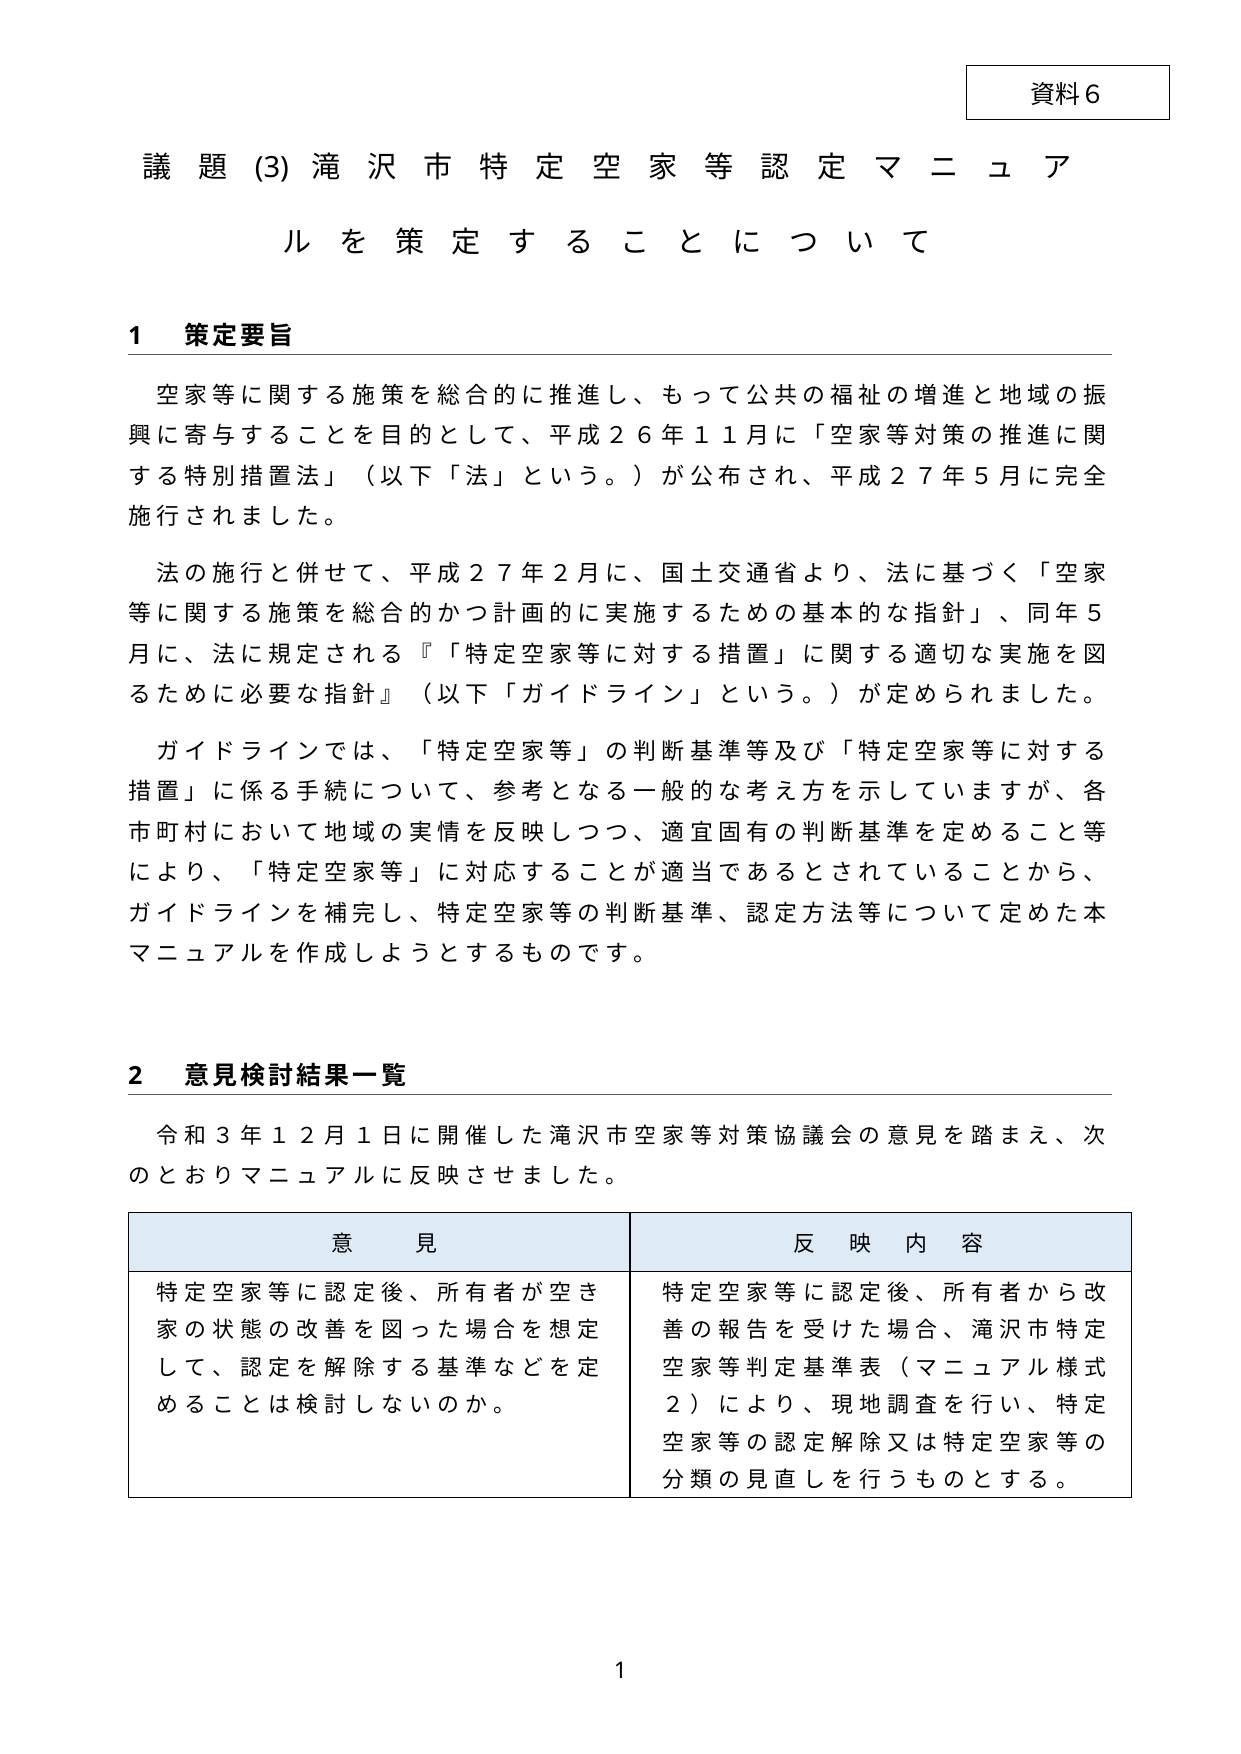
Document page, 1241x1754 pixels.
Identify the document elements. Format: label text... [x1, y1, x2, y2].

subtitle 策定要旨 [128, 314, 1112, 354]
title 議題(3) 滝沢市特定空家等認定マニュアルを策定することについて [128, 127, 1112, 277]
subtitle 意見検討結果一覧 [128, 1054, 1112, 1094]
table_cell 特定空家等に認定後、所有者から改善の報告を受けた場合、滝沢市特定空家等判定基準表（マニュアル様式２）により、現地調査を行い、特定空家等の認定解除又は特定空家等の分類の見直しを行うものとする。 [631, 1272, 1131, 1497]
text 令和３年１２月１日に開催した滝沢市空家等対策協議会の意見を踏まえ、次のとおりマニュアルに反映させました。 [128, 1115, 1112, 1193]
text ガイドラインでは、「特定空家等」の判断基準等及び「特定空家等に対する措置」に係る手続について、参考となる一般的な考え方を示していますが、各市町村において地域の実情を反映しつつ、適宜固有の判断基準を定めること等により、「特定空家等」に対応することが適当であるとされていることから、ガイドラインを補完し、特定空家等の判断基準、認定方法等について定めた本マニュアルを作成しようとするものです。 [128, 731, 1112, 970]
text 空家等に関する施策を総合的に推進し、もって公共の福祉の増進と地域の振興に寄与することを目的として、平成２６年１１月に「空家等対策の推進に関する特別措置法」（以下「法」という。）が公布され、平成２７年５月に完全施行されました。 [128, 375, 1112, 533]
table_header 意 見 [129, 1213, 629, 1271]
text 法の施行と併せて、平成２７年２月に、国土交通省より、法に基づく「空家等に関する施策を総合的かつ計画的に実施するための基本的な指針」、同年５月に、法に規定される『「特定空家等に対する措置」に関する適切な実施を図るために必要な指針』（以下「ガイドライン」という。）が定められました。 [128, 553, 1112, 711]
table_header 反 映 内 容 [631, 1213, 1131, 1271]
table_cell 特定空家等に認定後、所有者が空き家の状態の改善を図った場合を想定して、認定を解除する基準などを定めることは検討しないのか。 [129, 1272, 629, 1497]
